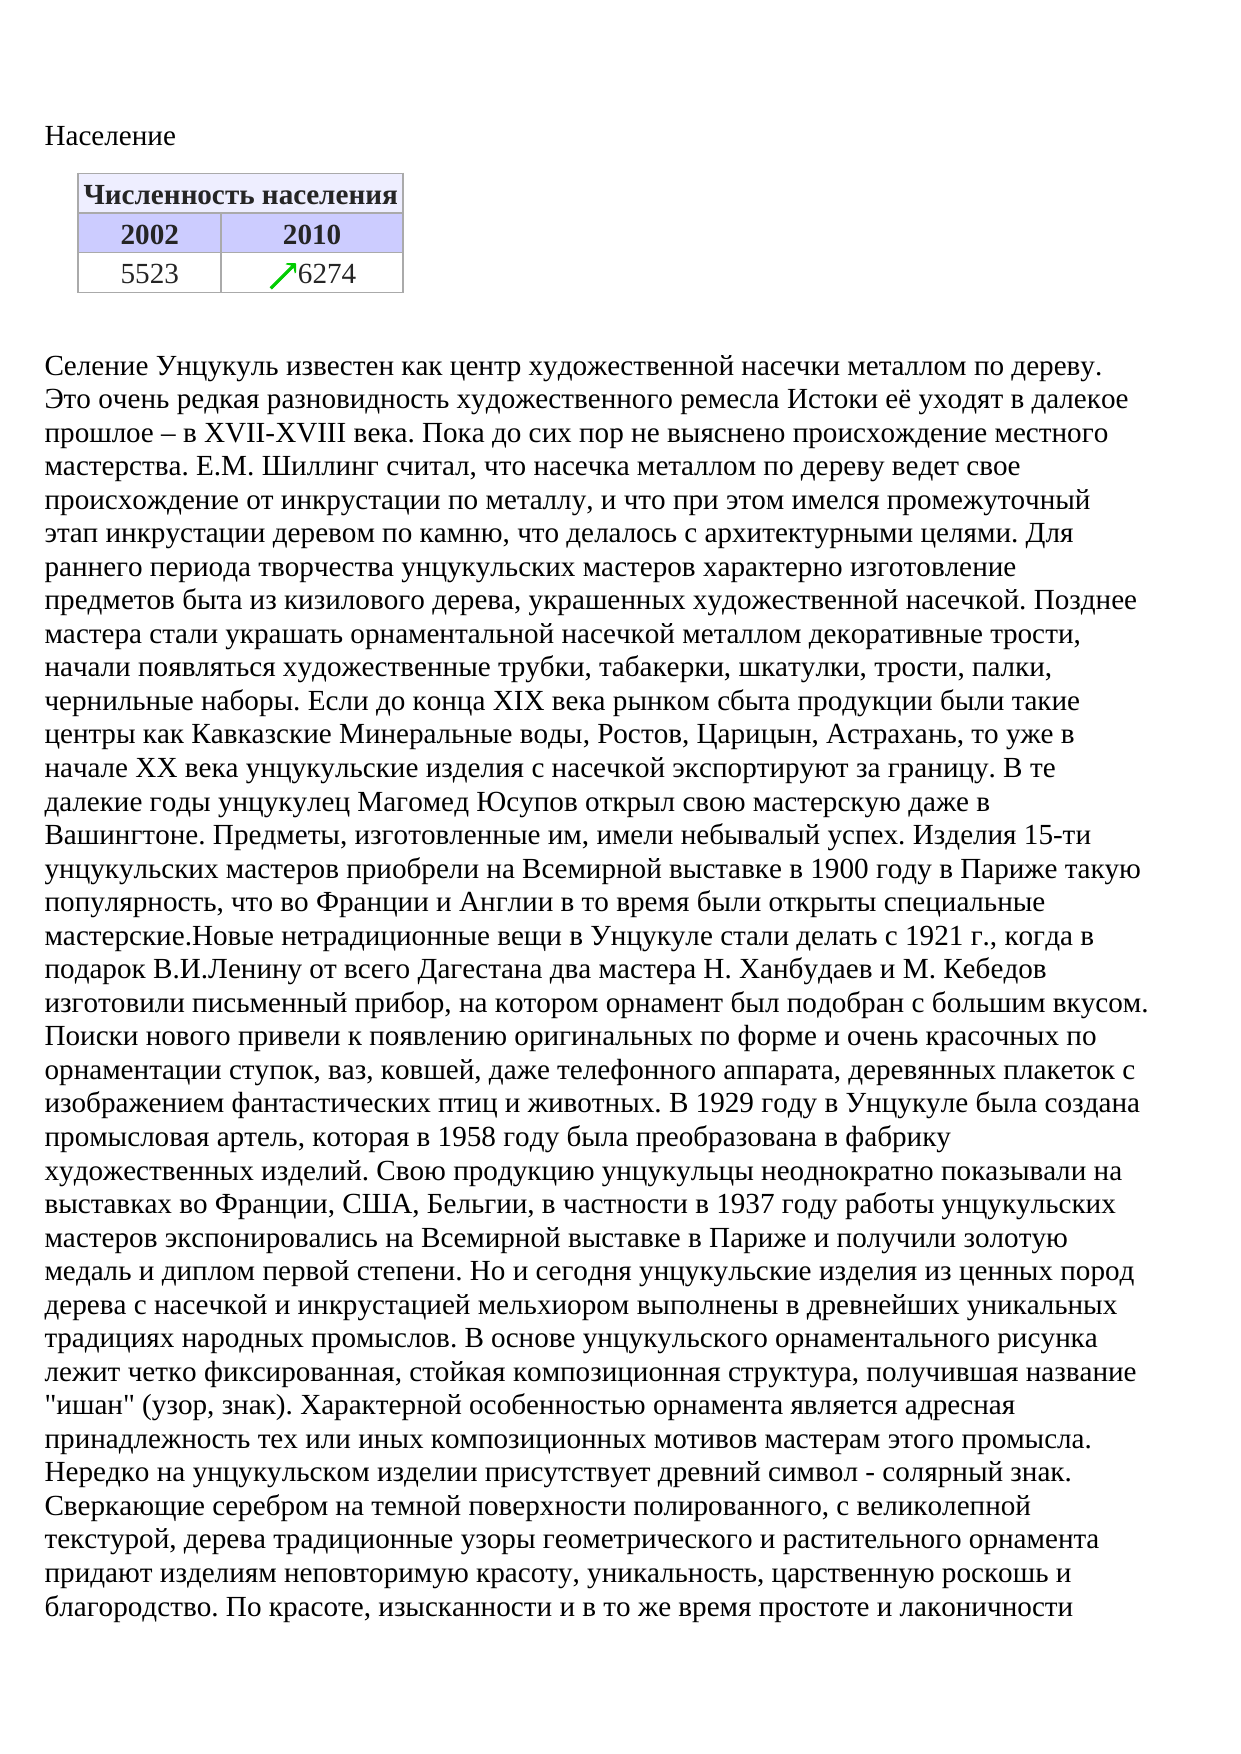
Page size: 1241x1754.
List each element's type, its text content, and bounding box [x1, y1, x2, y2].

table_cell ↗6274 [222, 253, 402, 292]
table_cell 2010 [222, 214, 402, 252]
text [44, 348, 1152, 1622]
table_cell 2002 [79, 214, 220, 252]
text Население [44, 118, 1152, 152]
table_cell 5523 [79, 253, 220, 292]
table_header Численность населения [79, 174, 402, 212]
